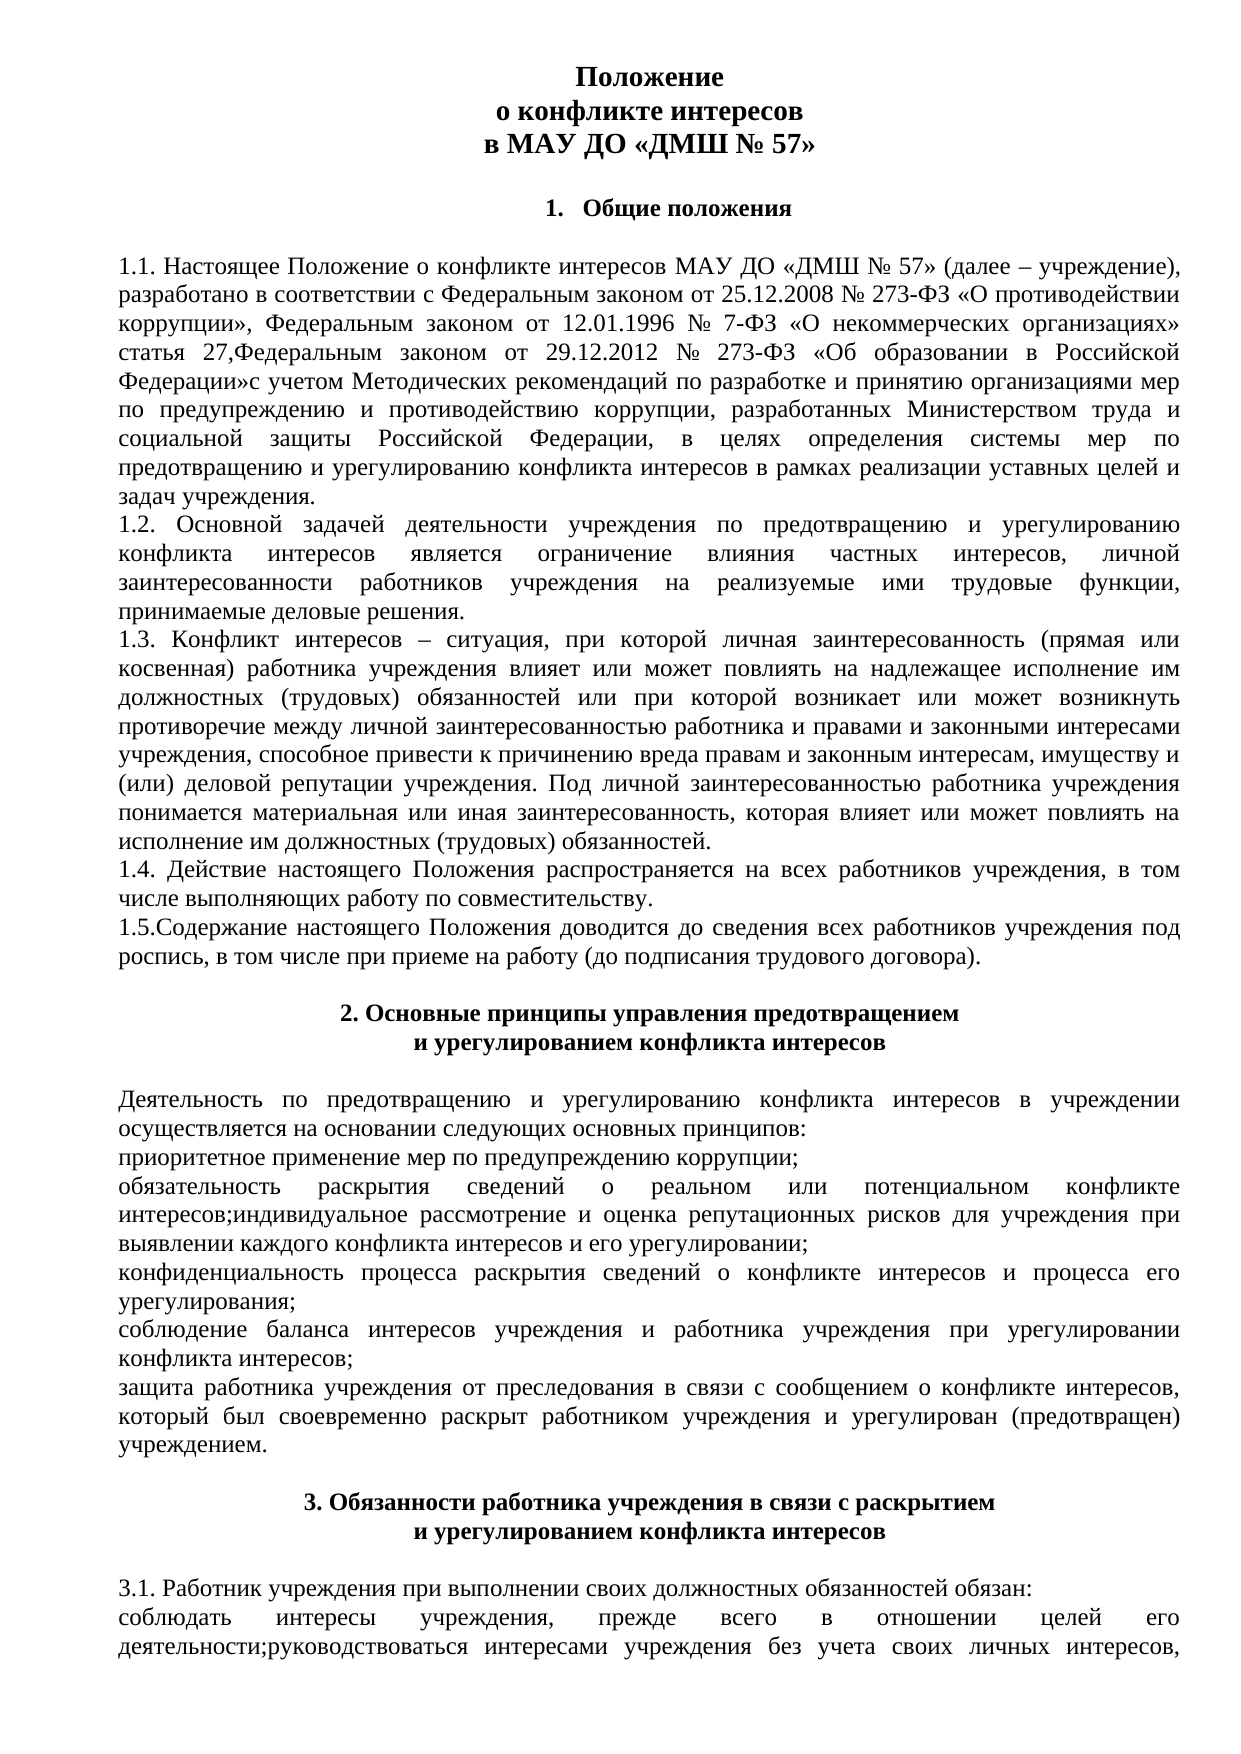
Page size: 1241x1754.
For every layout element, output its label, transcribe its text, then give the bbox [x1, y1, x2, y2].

text 1.2. Основной задачей деятельности учреждения по предотвращению и урегулированию конфликта интересов является ограничение влияния частных интересов, личной заинтересованности работников учреждения на реализуемые ими трудовые функции, принимаемые деловые решения. [118, 509, 1181, 624]
text конфиденциальность процесса раскрытия сведений о конфликте интересов и процесса его урегулирования; [118, 1257, 1181, 1314]
text и урегулированием конфликта интересов [118, 1516, 1181, 1544]
text Положение о конфликте интересов [118, 59, 1181, 126]
text приоритетное применение мер по предупреждению коррупции; [118, 1142, 1181, 1171]
text 1.1. Настоящее Положение о конфликте интересов МАУ ДО «ДМШ № 57» (далее – учреждение), разработано в соответствии с Федеральным законом от 25.12.2008 № 273-ФЗ «О противодействии коррупции», Федеральным законом от 12.01.1996 № 7-ФЗ «О некоммерческих организациях» статья 27,Федеральным законом от 29.12.2012 № 273-ФЗ «Об образовании в Российской Федерации»с учетом Методических рекомендаций по разработке и принятию организациями мер по предупреждению и противодействию коррупции, разработанных Министерством труда и социальной защиты Российской Федерации, в целях определения системы мер по предотвращению и урегулированию конфликта интересов в рамках реализации уставных целей и задач учреждения. [118, 251, 1181, 509]
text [118, 1602, 1181, 1659]
text соблюдение баланса интересов учреждения и работника учреждения при урегулировании конфликта интересов; [118, 1314, 1181, 1372]
text в МАУ ДО «ДМШ № 57» [118, 126, 1181, 160]
text Деятельность по предотвращению и урегулированию конфликта интересов в учреждении осуществляется на основании следующих основных принципов: [118, 1084, 1181, 1142]
text обязательность раскрытия сведений о реальном или потенциальном конфликте интересов;индивидуальное рассмотрение и оценка репутационных рисков для учреждения при выявлении каждого конфликта интересов и его урегулировании; [118, 1171, 1181, 1257]
text 3. Обязанности работника учреждения в связи с раскрытием [118, 1458, 1181, 1516]
text 1.3. Конфликт интересов – ситуация, при которой личная заинтересованность (прямая или косвенная) работника учреждения влияет или может повлиять на надлежащее исполнение им должностных (трудовых) обязанностей или при которой возникает или может возникнуть противоречие между личной заинтересованностью работника и правами и законными интересами учреждения, способное привести к причинению вреда правам и законным интересам, имуществу и (или) деловой репутации учреждения. Под личной заинтересованностью работника учреждения понимается материальная или иная заинтересованность, которая влияет или может повлиять на исполнение им должностных (трудовых) обязанностей. [118, 624, 1181, 854]
text и урегулированием конфликта интересов [118, 1027, 1181, 1056]
text 1.5.Содержание настоящего Положения доводится до сведения всех работников учреждения под роспись, в том числе при приеме на работу (до подписания трудового договора). [118, 912, 1181, 969]
text 3.1. Работник учреждения при выполнении своих должностных обязанностей обязан: [118, 1573, 1181, 1602]
text 2. Основные принципы управления предотвращением [118, 969, 1181, 1027]
text 1.4. Действие настоящего Положения распространяется на всех работников учреждения, в том числе выполняющих работу по совместительству. [118, 854, 1181, 912]
list Общие положения [156, 193, 1181, 222]
text защита работника учреждения от преследования в связи с сообщением о конфликте интересов, который был своевременно раскрыт работником учреждения и урегулирован (предотвращен) учреждением. [118, 1372, 1181, 1458]
